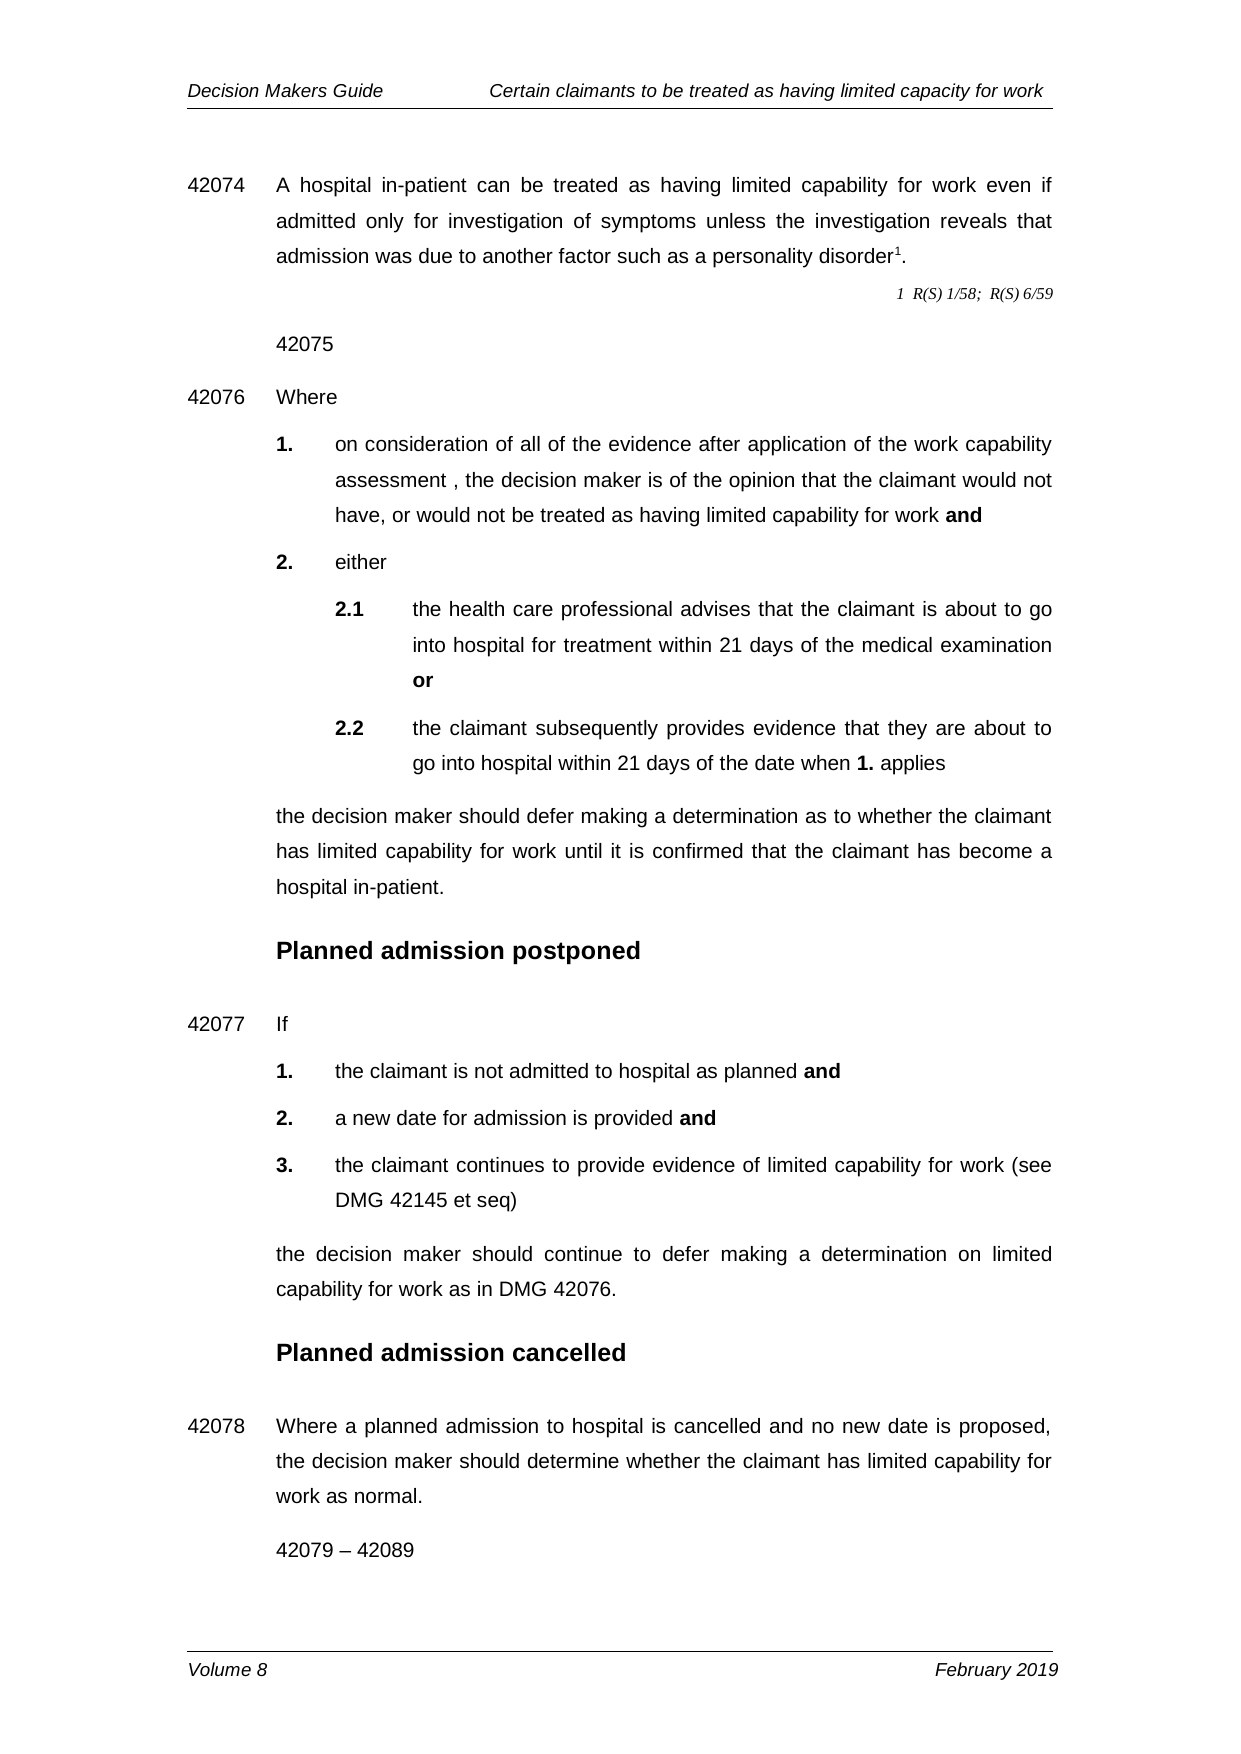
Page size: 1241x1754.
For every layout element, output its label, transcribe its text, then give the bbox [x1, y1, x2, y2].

text 1. on consideration of all of the evidence after application of the work capability assessment , the decision maker is of the opinion that the claimant would not have, or would not be treated as having limited capability for work and [276, 421, 1053, 527]
text 2. either [276, 539, 1053, 574]
text 42074 A hospital in-patient can be treated as having limited capability for work even if admitted only for investigation of symptoms unless the investigation reveals that admission was due to another factor such as a personality disorder1. [187, 162, 1053, 268]
text 1 R(S) 1/58; R(S) 6/59 [187, 280, 1053, 303]
text 42078 Where a planned admission to hospital is cancelled and no new date is proposed, the decision maker should determine whether the claimant has limited capability for work as normal. [187, 1402, 1053, 1508]
text the decision maker should continue to defer making a determination on limited capability for work as in DMG 42076. [187, 1230, 1053, 1301]
text 2.2 the claimant subsequently provides evidence that they are about to go into hospital within 21 days of the date when 1. applies [276, 704, 1053, 775]
text 42079 – 42089 [187, 1526, 1053, 1562]
text 42075 [187, 321, 1053, 356]
text 2.1 the health care professional advises that the claimant is about to go into hospital for treatment within 21 days of the medical examination or [276, 586, 1053, 692]
text Planned admission postponed [276, 936, 1053, 965]
text Planned admission cancelled [276, 1338, 1053, 1367]
text 42076 Where [187, 374, 1053, 409]
text 3. the claimant continues to provide evidence of limited capability for work (see DMG 42145 et seq) [276, 1142, 1053, 1212]
text 2. a new date for admission is provided and [276, 1094, 1053, 1130]
text the decision maker should defer making a determination as to whether the claimant has limited capability for work until it is confirmed that the claimant has become a hospital in-patient. [187, 793, 1053, 899]
text 42077 If [187, 1000, 1053, 1036]
text 1. the claimant is not admitted to hospital as planned and [276, 1047, 1053, 1083]
